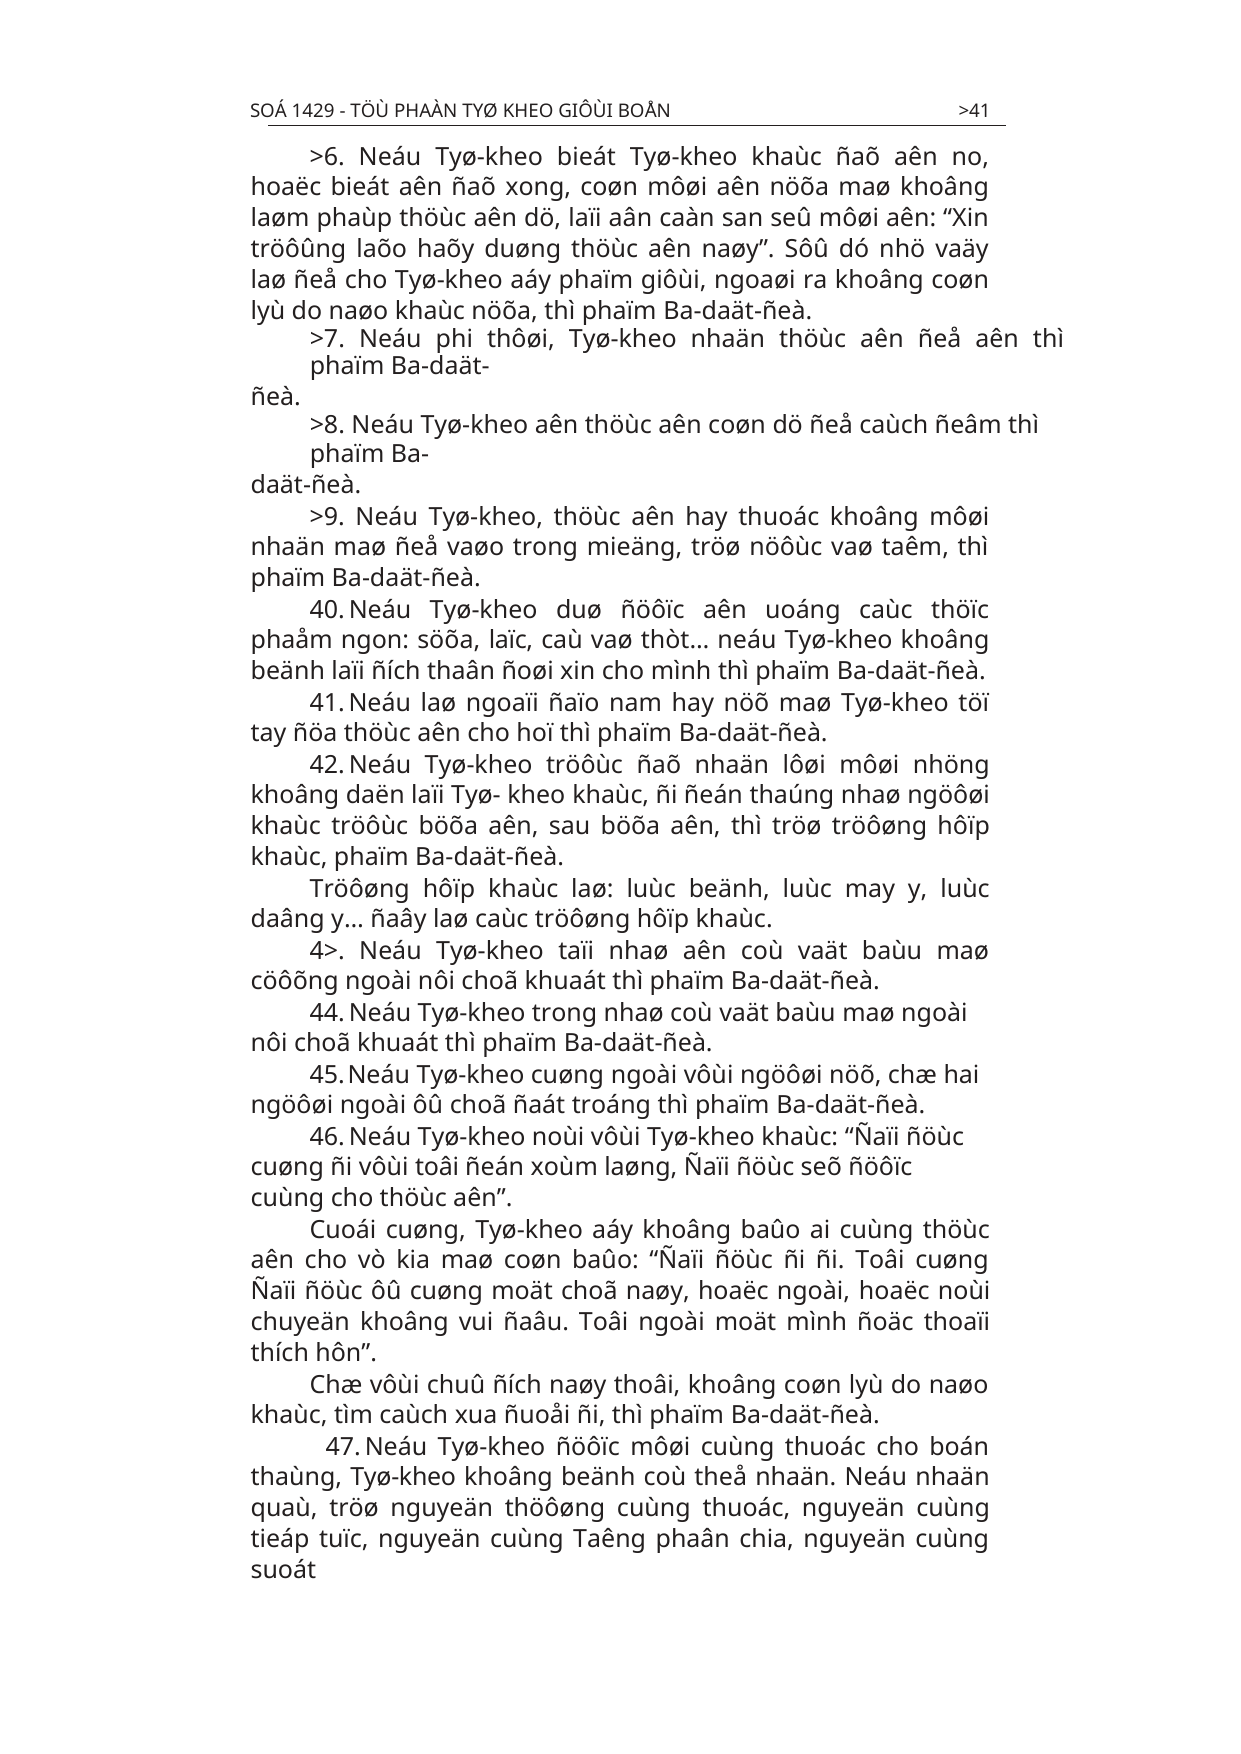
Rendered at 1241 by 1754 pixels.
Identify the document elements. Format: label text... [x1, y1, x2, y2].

list Neáu Tyø-kheo duø ñöôïc aên uoáng caùc thöïc phaåm ngon: söõa, laïc, caù vaø thòt… neáu Tyø-kheo khoâng beänh laïi ñích thaân ñoøi xin cho mình thì phaïm Ba-daät-ñeà. [250, 594, 990, 687]
list Neáu Tyø-kheo cuøng ngoài vôùi ngöôøi nöõ, chæ hai ngöôøi ngoài ôû choã ñaát troáng thì phaïm Ba-daät-ñeà. [250, 1059, 989, 1121]
list Neáu laø ngoaïi ñaïo nam hay nöõ maø Tyø-kheo töï tay ñöa thöùc aên cho hoï thì phaïm Ba-daät-ñeà. [250, 687, 990, 749]
text Cuoái cuøng, Tyø-kheo aáy khoâng baûo ai cuùng thöùc aên cho vò kia maø coøn baûo: “Ñaïi ñöùc ñi ñi. Toâi cuøng Ñaïi ñöùc ôû cuøng moät choã naøy, hoaëc ngoài, hoaëc noùi chuyeän khoâng vui ñaâu. Toâi ngoài moät mình ñoäc thoaïi thích hôn”. [250, 1214, 990, 1369]
text Chæ vôùi chuû ñích naøy thoâi, khoâng coøn lyù do naøo khaùc, tìm caùch xua ñuoåi ñi, thì phaïm Ba-daät-ñeà. [250, 1369, 988, 1431]
list Neáu Tyø-kheo tröôùc ñaõ nhaän lôøi môøi nhöng khoâng daën laïi Tyø- kheo khaùc, ñi ñeán thaúng nhaø ngöôøi khaùc tröôùc böõa aên, sau böõa aên, thì tröø tröôøng hôïp khaùc, phaïm Ba-daät-ñeà. [250, 749, 990, 873]
text SOÁ 1429 - TÖÙ PHAÀN TYØ KHEO GIÔÙI BOÅN >41 [250, 97, 1065, 122]
text 4>. Neáu Tyø-kheo taïi nhaø aên coù vaät baùu maø cöôõng ngoài nôi choã khuaát thì phaïm Ba-daät-ñeà. [250, 935, 989, 997]
text daät-ñeà. [250, 468, 1065, 500]
list Neáu Tyø-kheo trong nhaø coù vaät baùu maø ngoài nôi choã khuaát thì phaïm Ba-daät-ñeà. [250, 997, 990, 1059]
list Neáu Tyø-kheo noùi vôùi Tyø-kheo khaùc: “Ñaïi ñöùc cuøng ñi vôùi toâi ñeán xoùm laøng, Ñaïi ñöùc seõ ñöôïc cuùng cho thöùc aên”. [250, 1121, 990, 1214]
list Neáu Tyø-kheo ñöôïc môøi cuùng thuoác cho boán thaùng, Tyø-kheo khoâng beänh coù theå nhaän. Neáu nhaän quaù, tröø nguyeän thöôøng cuùng thuoác, nguyeän cuùng tieáp tuïc, nguyeän cuùng Taêng phaân chia, nguyeän cuùng suoát [250, 1431, 990, 1586]
text Tröôøng hôïp khaùc laø: luùc beänh, luùc may y, luùc daâng y… ñaây laø caùc tröôøng hôïp khaùc. [250, 873, 990, 935]
text >6. Neáu Tyø-kheo bieát Tyø-kheo khaùc ñaõ aên no, hoaëc bieát aên ñaõ xong, coøn môøi aên nöõa maø khoâng laøm phaùp thöùc aên dö, laïi aân caàn san seû môøi aên: “Xin tröôûng laõo haõy duøng thöùc aên naøy”. Sôû dó nhö vaäy laø ñeå cho Tyø-kheo aáy phaïm giôùi, ngoaøi ra khoâng coøn lyù do naøo khaùc nöõa, thì phaïm Ba-daät-ñeà. [250, 141, 990, 327]
text ñeà. [250, 379, 1065, 411]
text >8. Neáu Tyø-kheo aên thöùc aên coøn dö ñeå caùch ñeâm thì phaïm Ba- [309, 411, 1065, 468]
text >7. Neáu phi thôøi, Tyø-kheo nhaän thöùc aên ñeå aên thì phaïm Ba-daät- [309, 327, 1065, 379]
text >9. Neáu Tyø-kheo, thöùc aên hay thuoác khoâng môøi nhaän maø ñeå vaøo trong mieäng, tröø nöôùc vaø taêm, thì phaïm Ba-daät-ñeà. [250, 501, 990, 594]
